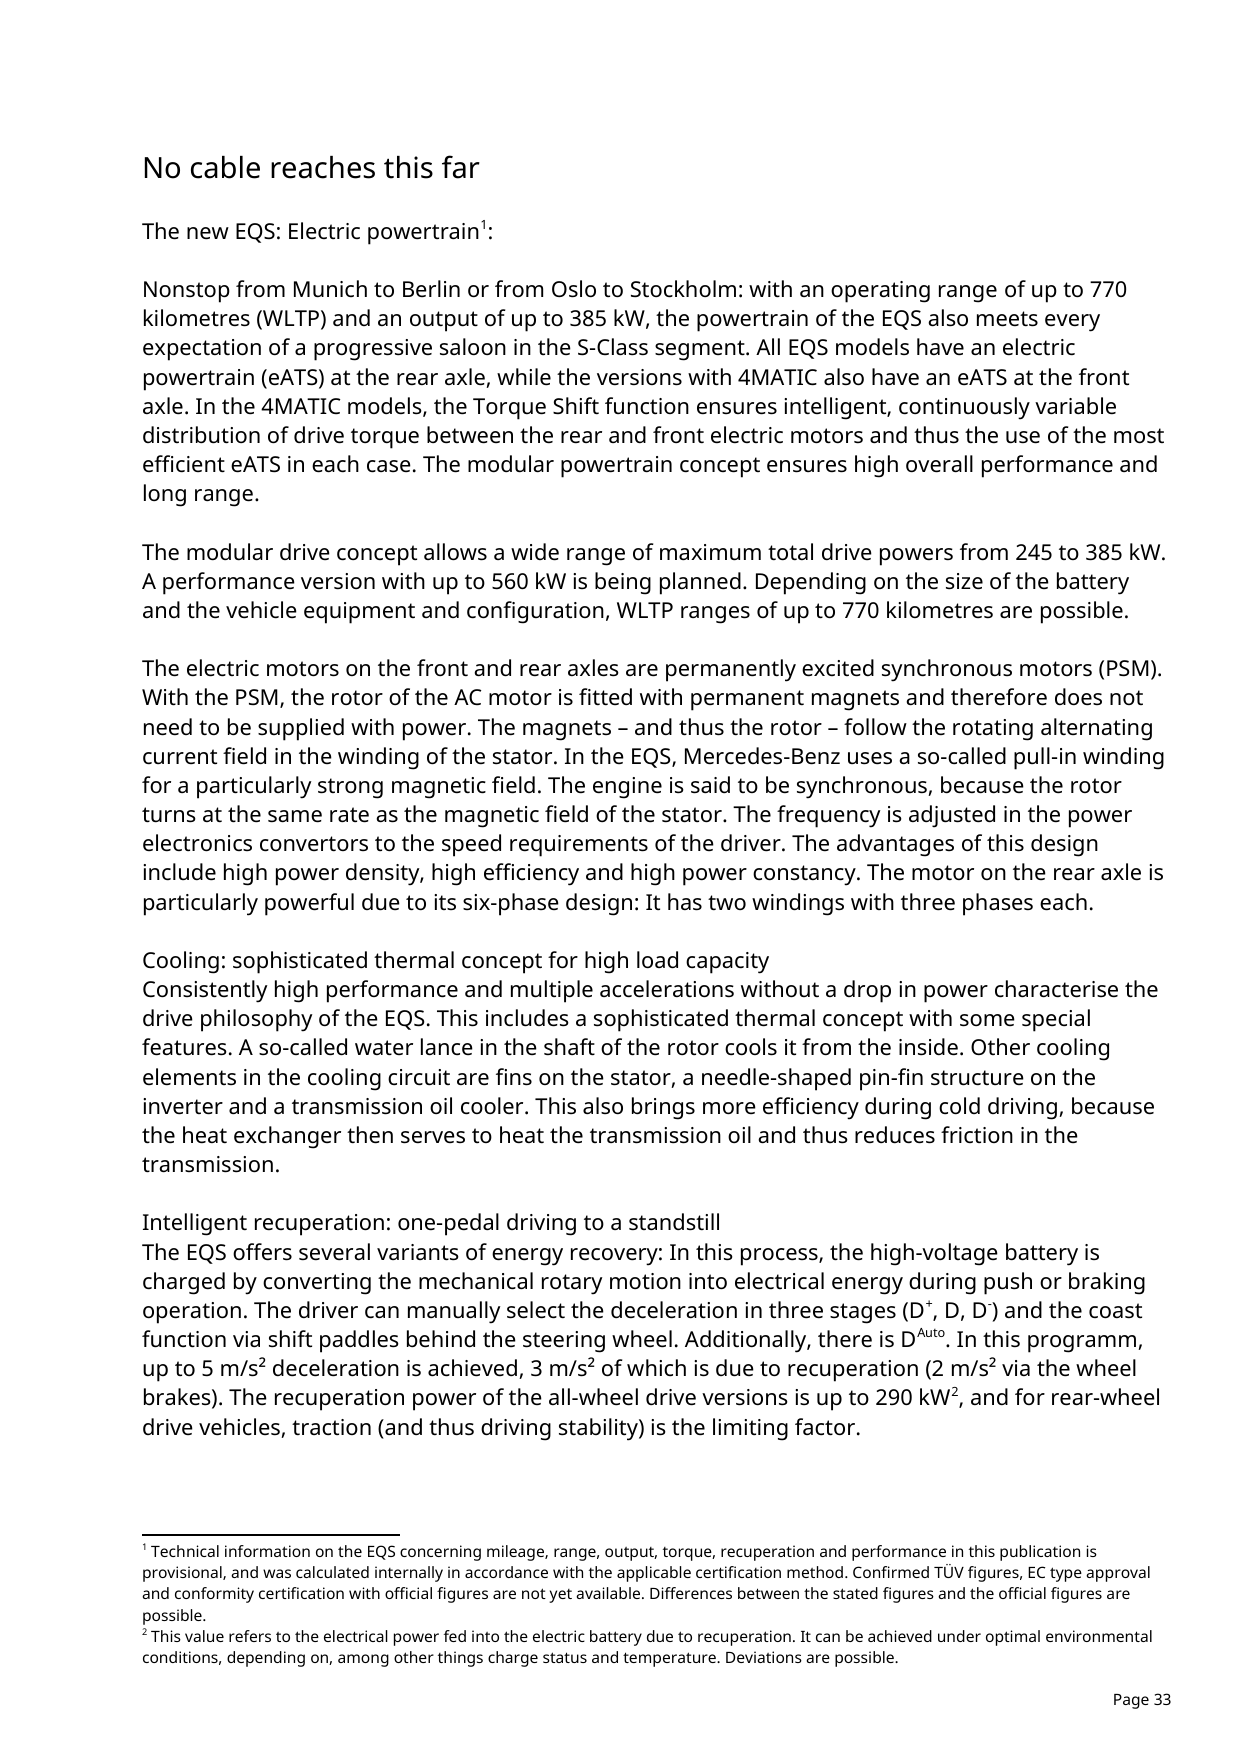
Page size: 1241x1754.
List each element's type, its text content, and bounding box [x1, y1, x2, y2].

text The EQS offers several variants of energy recovery: In this process, the high-voltage battery is charged by converting the mechanical rotary motion into electrical energy during push or braking operation. The driver can manually select the deceleration in three stages (D+, D, D-) and the coast function via shift paddles behind the steering wheel. Additionally, there is DAuto. In this programm, up to 5 m/s² deceleration is achieved, 3 m/s² of which is due to recuperation (2 m/s² via the wheel brakes). The recuperation power of the all-wheel drive versions is up to 290 kW, and for rear-wheel drive vehicles, traction (and thus driving stability) is the limiting factor. [142, 1237, 1172, 1441]
text Intelligent recuperation: one-pedal driving to a standstill [142, 1207, 1172, 1237]
text Nonstop from Munich to Berlin or from Oslo to Stockholm: with an operating range of up to 770 kilometres (WLTP) and an output of up to 385 kW, the powertrain of the EQS also meets every expectation of a progressive saloon in the S-Class segment. All EQS models have an electric powertrain (eATS) at the rear axle, while the versions with 4MATIC also have an eATS at the front axle. In the 4MATIC models, the Torque Shift function ensures intelligent, continuously variable distribution of drive torque between the rear and front electric motors and thus the use of the most efficient eATS in each case. The modular powertrain concept ensures high overall performance and long range. [142, 274, 1172, 507]
text The modular drive concept allows a wide range of maximum total drive powers from 245 to 385 kW. A performance version with up to 560 kW is being planned. Depending on the size of the battery and the vehicle equipment and configuration, WLTP ranges of up to 770 kilometres are possible. [142, 537, 1172, 624]
text Consistently high performance and multiple accelerations without a drop in power characterise the drive philosophy of the EQS. This includes a sophisticated thermal concept with some special features. A so-called water lance in the shaft of the rotor cools it from the inside. Other cooling elements in the cooling circuit are fins on the stator, a needle-shaped pin-fin structure on the inverter and a transmission oil cooler. This also brings more efficiency during cold driving, because the heat exchanger then serves to heat the transmission oil and thus reduces friction in the transmission. [142, 974, 1172, 1178]
text The electric motors on the front and rear axles are permanently excited synchronous motors (PSM). With the PSM, the rotor of the AC motor is fitted with permanent magnets and therefore does not need to be supplied with power. The magnets – and thus the rotor – follow the rotating alternating current field in the winding of the stator. In the EQS, Mercedes-Benz uses a so-called pull-in winding for a particularly strong magnetic field. The engine is said to be synchronous, because the rotor turns at the same rate as the magnetic field of the stator. The frequency is adjusted in the power electronics convertors to the speed requirements of the driver. The advantages of this design include high power density, high efficiency and high power constancy. The motor on the rear axle is particularly powerful due to its six-phase design: It has two windings with three phases each. [142, 653, 1172, 916]
text The new EQS: Electric powertrain: [142, 216, 1172, 245]
text No cable reaches this far [142, 147, 1172, 187]
text Cooling: sophisticated thermal concept for high load capacity [142, 945, 1172, 974]
